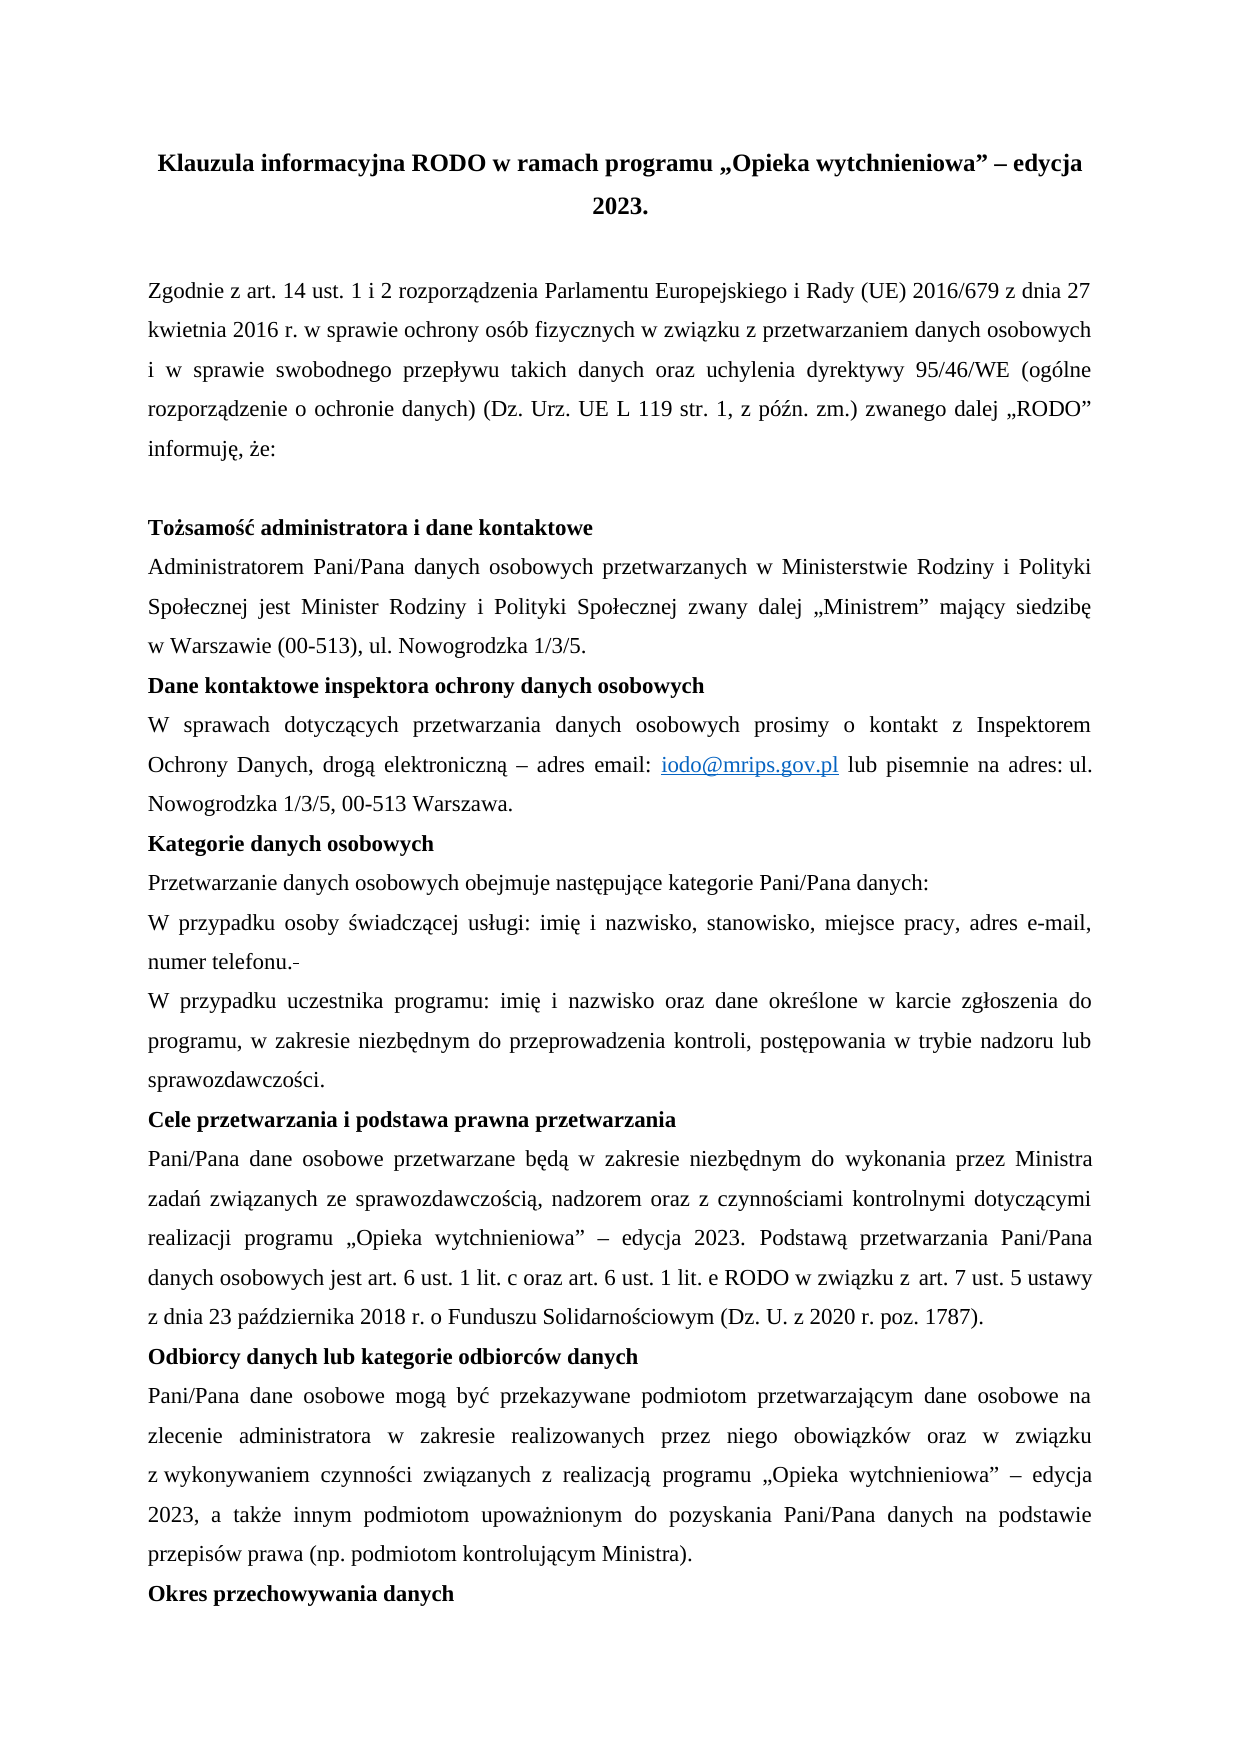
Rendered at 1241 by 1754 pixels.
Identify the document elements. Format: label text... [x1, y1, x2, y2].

text W przypadku uczestnika programu: imię i nazwisko oraz dane określone w karcie zgłoszenia do programu, w zakresie niezbędnym do przeprowadzenia kontroli, postępowania w trybie nadzoru lub sprawozdawczości. [148, 988, 1093, 1093]
text W sprawach dotyczących przetwarzania danych osobowych prosimy o kontakt z Inspektorem Ochrony Danych, drogą elektroniczną – adres email: iodo@mrips.gov.pl lub pisemnie na adres: ul. Nowogrodzka 1/3/5, 00-513 Warszawa. [148, 711, 1093, 817]
text Zgodnie z art. 14 ust. 1 i 2 rozporządzenia Parlamentu Europejskiego i Rady (UE) 2016/679 z dnia 27 kwietnia 2016 r. w sprawie ochrony osób fizycznych w związku z przetwarzaniem danych osobowych i w sprawie swobodnego przepływu takich danych oraz uchylenia dyrektywy 95/46/WE (ogólne rozporządzenie o ochronie danych) (Dz. Urz. UE L 119 str. 1, z późn. zm.) zwanego dalej „RODO” informuję, że: [148, 277, 1093, 461]
text Klauzula informacyjna RODO w ramach programu „Opieka wytchnieniowa” – edycja 2023. [148, 148, 1093, 219]
text Okres przechowywania danych [148, 1580, 1093, 1606]
text Pani/Pana dane osobowe przetwarzane będą w zakresie niezbędnym do wykonania przez Ministra zadań związanych ze sprawozdawczością, nadzorem oraz z czynnościami kontrolnymi dotyczącymi realizacji programu „Opieka wytchnieniowa” – edycja 2023. Podstawą przetwarzania Pani/Pana danych osobowych jest art. 6 ust. 1 lit. c oraz art. 6 ust. 1 lit. e RODO w związku z art. 7 ust. 5 ustawy z dnia 23 października 2018 r. o Funduszu Solidarnościowym (Dz. U. z 2020 r. poz. 1787). [148, 1146, 1093, 1330]
text Odbiorcy danych lub kategorie odbiorców danych [148, 1343, 1093, 1369]
text Administratorem Pani/Pana danych osobowych przetwarzanych w Ministerstwie Rodziny i Polityki Społecznej jest Minister Rodziny i Polityki Społecznej zwany dalej „Ministrem” mający siedzibę w Warszawie (00-513), ul. Nowogrodzka 1/3/5. [148, 553, 1093, 659]
text Dane kontaktowe inspektora ochrony danych osobowych [148, 672, 1093, 698]
text W przypadku osoby świadczącej usługi: imię i nazwisko, stanowisko, miejsce pracy, adres e-mail, numer telefonu. [148, 909, 1093, 974]
text Pani/Pana dane osobowe mogą być przekazywane podmiotom przetwarzającym dane osobowe na zlecenie administratora w zakresie realizowanych przez niego obowiązków oraz w związku z wykonywaniem czynności związanych z realizacją programu „Opieka wytchnieniowa” – edycja 2023, a także innym podmiotom upoważnionym do pozyskania Pani/Pana danych na podstawie przepisów prawa (np. podmiotom kontrolującym Ministra). [148, 1382, 1093, 1567]
text Cele przetwarzania i podstawa prawna przetwarzania [148, 1106, 1093, 1132]
text Tożsamość administratora i dane kontaktowe [148, 514, 1093, 540]
text Przetwarzanie danych osobowych obejmuje następujące kategorie Pani/Pana danych: [148, 869, 1093, 896]
text Kategorie danych osobowych [148, 830, 1093, 856]
